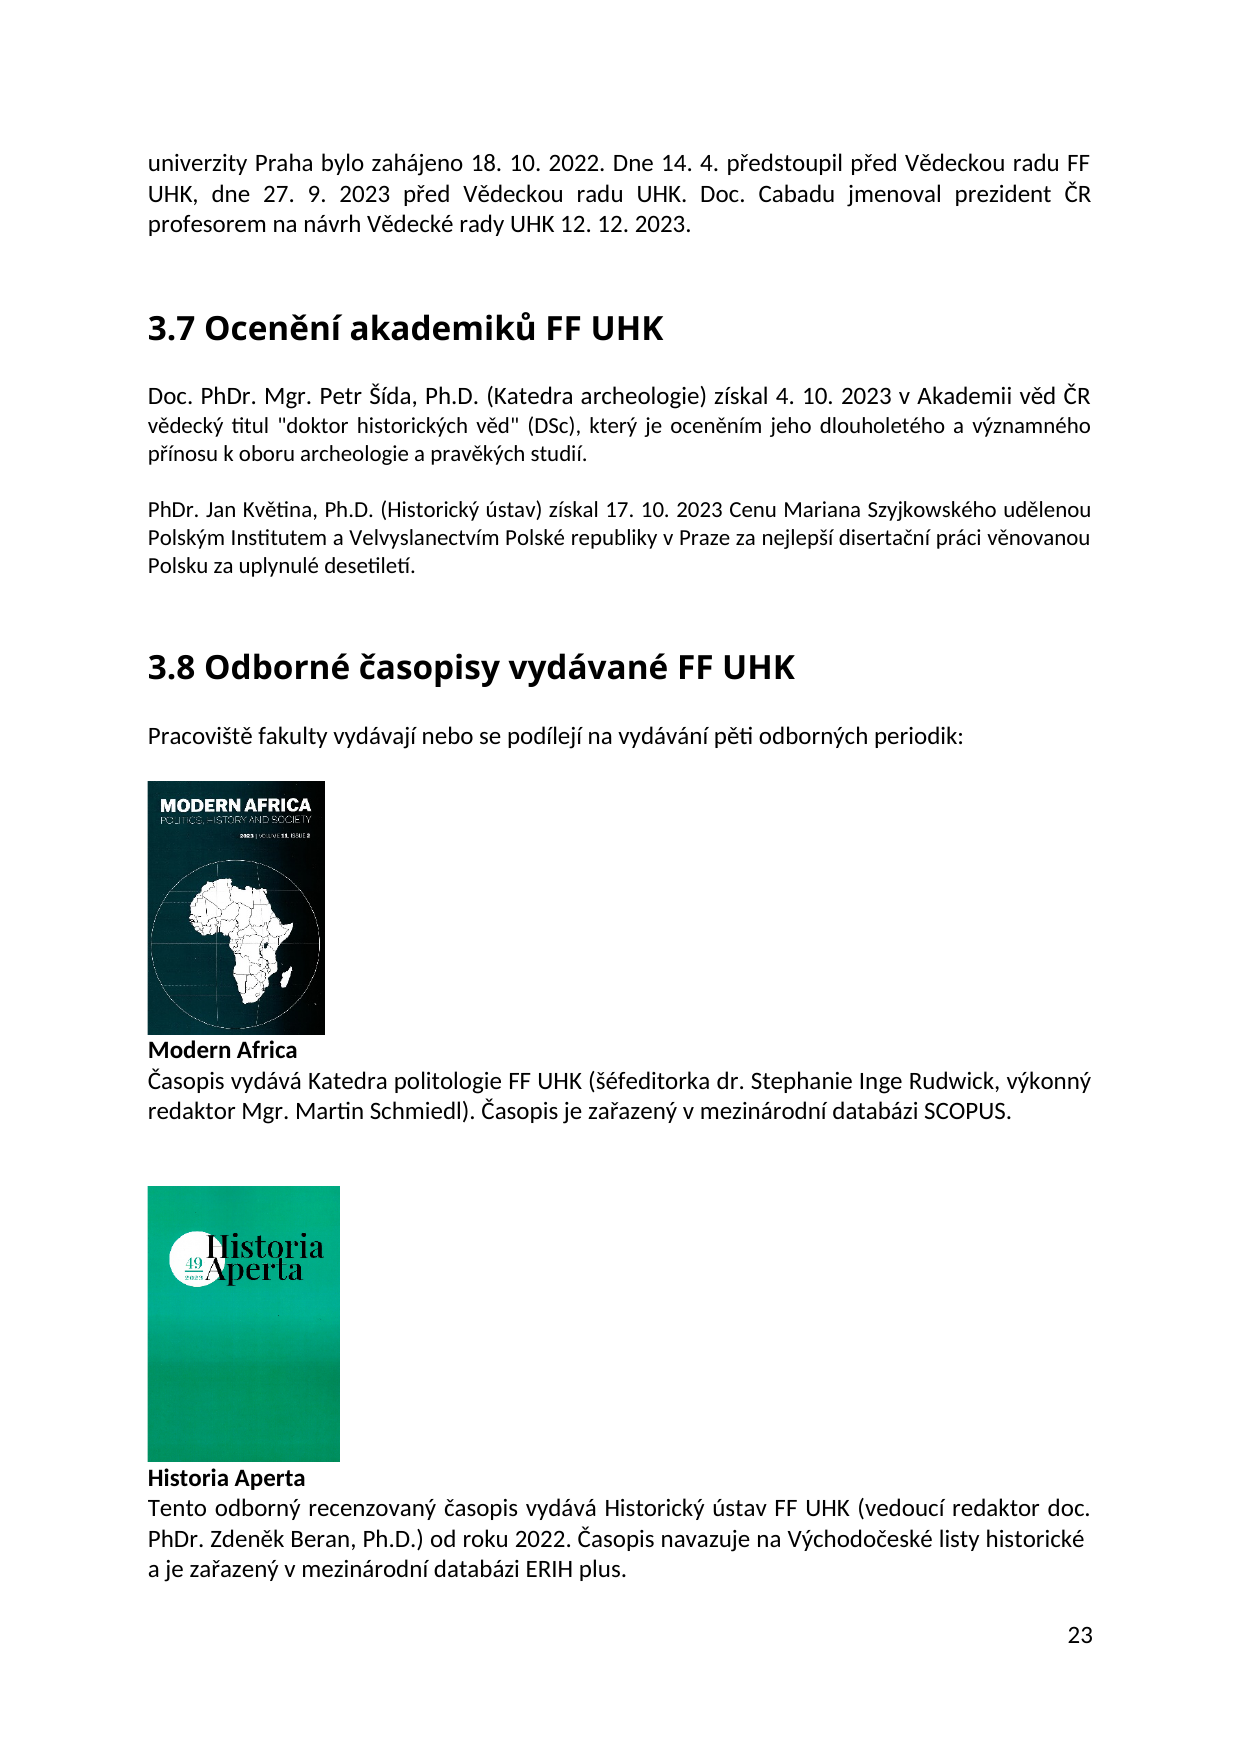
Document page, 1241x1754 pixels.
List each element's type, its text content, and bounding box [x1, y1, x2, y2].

picture [147, 1186, 340, 1462]
text Historia Aperta [148, 1462, 1093, 1492]
text Doc. PhDr. Mgr. Petr Šída, Ph.D. (Katedra archeologie) získal 4. 10. 2023 v Akademii věd ČR vědecký titul "doktor historických věd" (DSc), který je oceněním jeho dlouholetého a významného přínosu k oboru archeologie a pravěkých studií. [148, 380, 1093, 467]
text Modern Africa [148, 1034, 1093, 1065]
text PhDr. Jan Květina, Ph.D. (Historický ústav) získal 17. 10. 2023 Cenu Mariana Szyjkowského udělenou Polským Institutem a Velvyslanectvím Polské republiky v Praze za nejlepší disertační práci věnovanou Polsku za uplynulé desetiletí. [148, 495, 1093, 579]
text Tento odborný recenzovaný časopis vydává Historický ústav FF UHK (vedoucí redaktor doc. PhDr. Zdeněk Beran, Ph.D.) od roku 2022. Časopis navazuje na Východočeské listy historické a je zařazený v mezinárodní databázi ERIH plus. [148, 1492, 1093, 1584]
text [148, 148, 1093, 239]
picture [147, 781, 325, 1035]
text Pracoviště fakulty vydávají nebo se podílejí na vydávání pěti odborných periodik: [148, 720, 1093, 751]
text Časopis vydává Katedra politologie FF UHK (šéfeditorka dr. Stephanie Inge Rudwick, výkonný redaktor Mgr. Martin Schmiedl). Časopis je zařazený v mezinárodní databázi SCOPUS. [148, 1065, 1093, 1126]
subtitle 3.7 Ocenění akademiků FF UHK [148, 304, 1093, 350]
subtitle 3.8 Odborné časopisy vydávané FF UHK [148, 644, 1093, 689]
